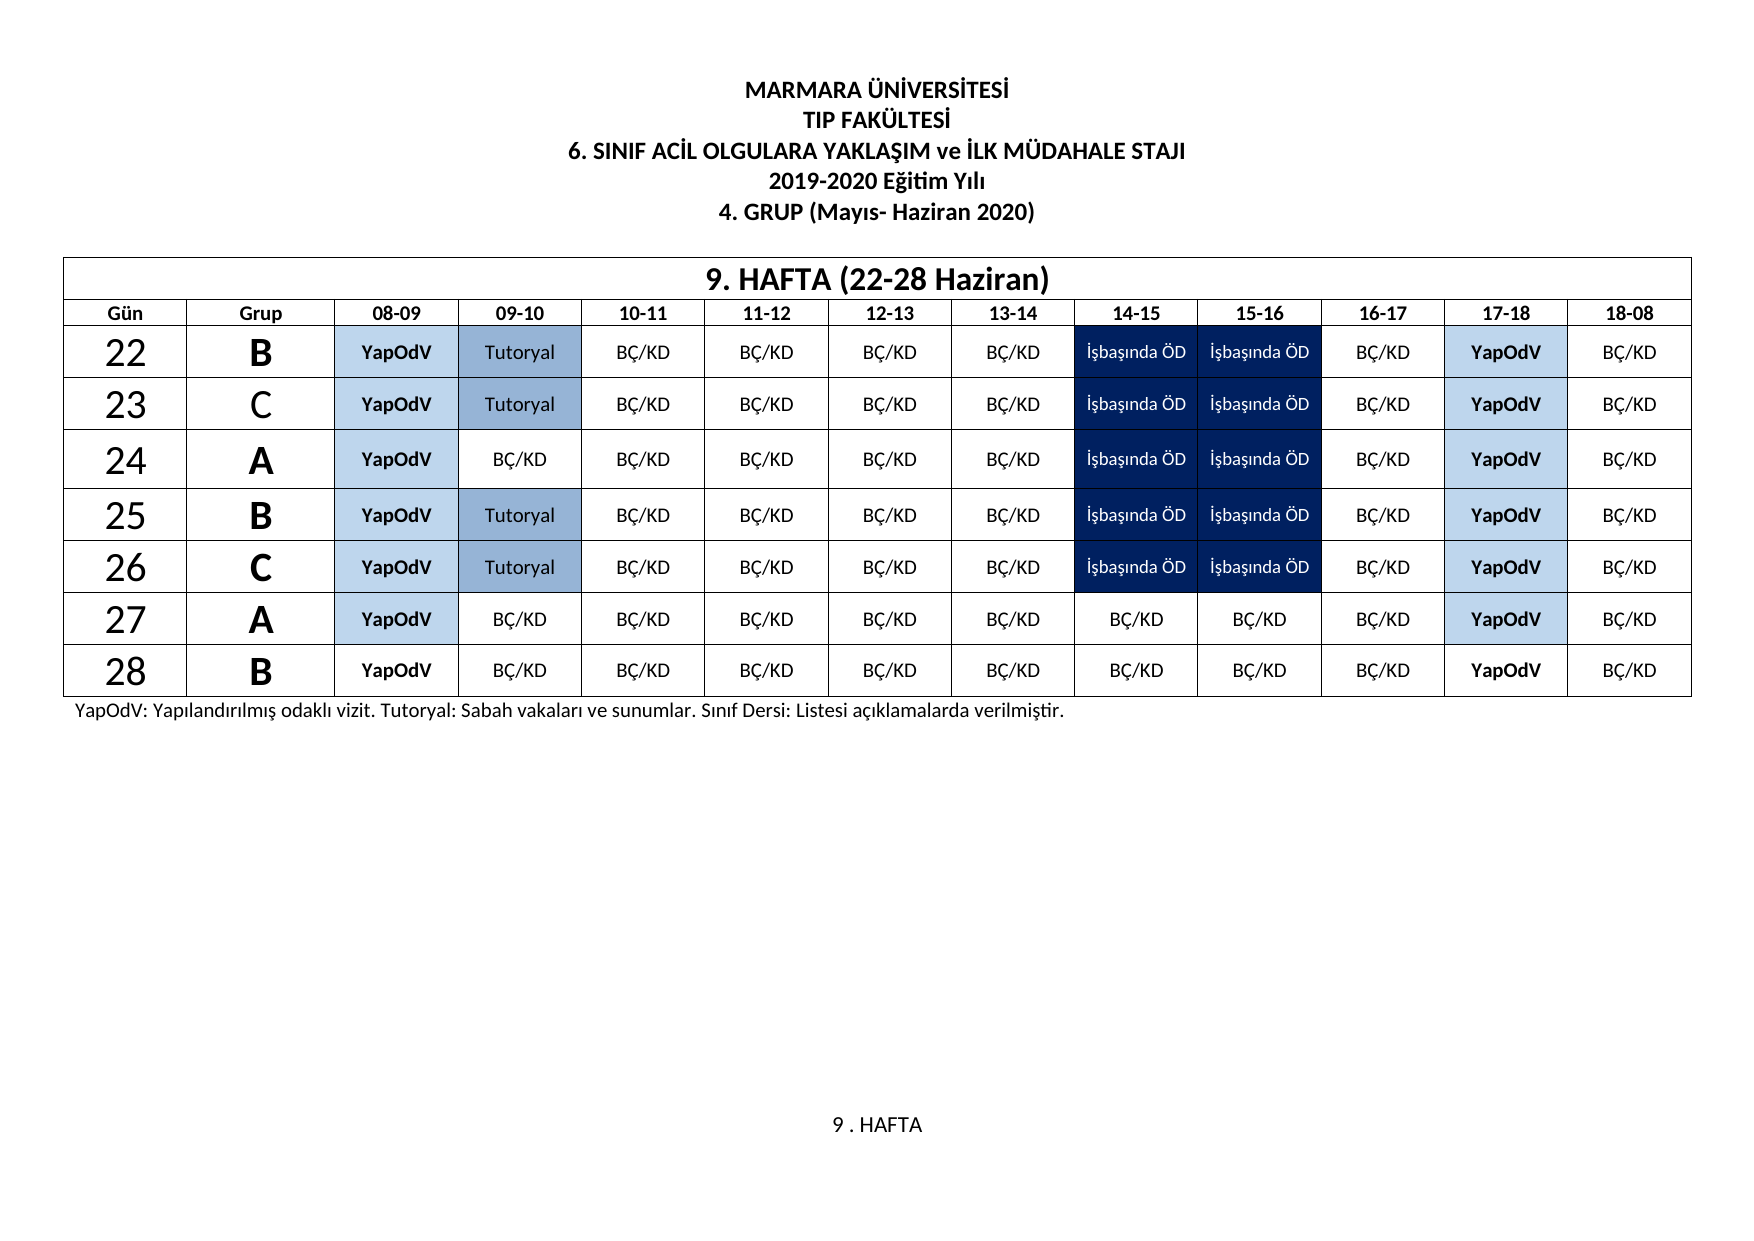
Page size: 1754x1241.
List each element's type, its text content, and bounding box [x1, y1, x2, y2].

table_cell BÇ/KD [705, 430, 828, 488]
table_cell İşbaşında ÖD [1075, 378, 1197, 429]
table_cell 25 [64, 489, 186, 540]
table_cell BÇ/KD [1322, 378, 1444, 429]
table_cell BÇ/KD [1322, 326, 1444, 377]
table_cell Tutoryal [459, 326, 581, 377]
table_cell BÇ/KD [829, 645, 951, 696]
table_cell BÇ/KD [705, 593, 828, 644]
table_cell BÇ/KD [582, 430, 704, 488]
table_cell BÇ/KD [829, 593, 951, 644]
table_cell İşbaşında ÖD [1198, 326, 1321, 377]
table_cell C [187, 541, 334, 592]
table_cell BÇ/KD [459, 645, 581, 696]
table_cell BÇ/KD [829, 430, 951, 488]
table_cell YapOdV [1445, 378, 1567, 429]
table_cell A [187, 430, 334, 488]
table_cell YapOdV [335, 645, 458, 696]
table_cell BÇ/KD [582, 489, 704, 540]
table_cell YapOdV [1445, 430, 1567, 488]
table_cell BÇ/KD [1568, 541, 1691, 592]
table_cell BÇ/KD [705, 645, 828, 696]
table_cell İşbaşında ÖD [1075, 541, 1197, 592]
table_cell 26 [64, 541, 186, 592]
table_cell BÇ/KD [1322, 541, 1444, 592]
table_cell Grup [187, 300, 334, 325]
table_cell A [187, 593, 334, 644]
table_cell Tutoryal [459, 378, 581, 429]
table_cell YapOdV [335, 489, 458, 540]
table_cell B [187, 326, 334, 377]
table_cell BÇ/KD [952, 645, 1074, 696]
table_cell BÇ/KD [829, 541, 951, 592]
table_cell BÇ/KD [705, 326, 828, 377]
table_cell İşbaşında ÖD [1198, 430, 1321, 488]
table_cell YapOdV [1445, 593, 1567, 644]
table_cell 11-12 [705, 300, 828, 325]
table_cell BÇ/KD [1075, 593, 1197, 644]
table_cell BÇ/KD [582, 326, 704, 377]
table_cell 15-16 [1198, 300, 1321, 325]
table_cell YapOdV [335, 593, 458, 644]
table_cell BÇ/KD [1322, 430, 1444, 488]
table_cell BÇ/KD [1322, 645, 1444, 696]
table_cell YapOdV [335, 430, 458, 488]
table_cell BÇ/KD [1568, 489, 1691, 540]
table_cell BÇ/KD [952, 378, 1074, 429]
table_cell BÇ/KD [952, 326, 1074, 377]
table_cell 12-13 [829, 300, 951, 325]
table_cell 17-18 [1445, 300, 1567, 325]
table_cell BÇ/KD [582, 645, 704, 696]
table_cell BÇ/KD [459, 593, 581, 644]
table_cell BÇ/KD [1322, 593, 1444, 644]
table_cell 08-09 [335, 300, 458, 325]
table_cell 16-17 [1322, 300, 1444, 325]
table_cell BÇ/KD [952, 593, 1074, 644]
table_cell BÇ/KD [1568, 645, 1691, 696]
table_cell YapOdV [1445, 326, 1567, 377]
table_cell YapOdV [335, 378, 458, 429]
table_cell BÇ/KD [705, 489, 828, 540]
table_cell BÇ/KD [952, 430, 1074, 488]
text YapOdV: Yapılandırılmış odaklı vizit. Tutoryal: Sabah vakaları ve sunumlar. Sınıf Dersi: Listesi açıklamalarda verilmiştir. [75, 697, 1679, 722]
table_cell BÇ/KD [1568, 378, 1691, 429]
table_cell 24 [64, 430, 186, 488]
table_cell İşbaşında ÖD [1198, 489, 1321, 540]
table_cell İşbaşında ÖD [1075, 489, 1197, 540]
table_cell BÇ/KD [952, 541, 1074, 592]
table_cell BÇ/KD [459, 430, 581, 488]
table_cell BÇ/KD [1198, 645, 1321, 696]
table_cell BÇ/KD [829, 326, 951, 377]
table_cell BÇ/KD [829, 489, 951, 540]
table_header 9. HAFTA (22-28 Haziran) [64, 258, 1691, 299]
table_cell İşbaşında ÖD [1075, 326, 1197, 377]
table_cell BÇ/KD [582, 541, 704, 592]
table_cell B [187, 489, 334, 540]
table_cell Tutoryal [459, 489, 581, 540]
table_cell İşbaşında ÖD [1198, 378, 1321, 429]
table_cell 10-11 [582, 300, 704, 325]
table_cell B [187, 645, 334, 696]
table_cell Gün [64, 300, 186, 325]
table_cell BÇ/KD [1568, 430, 1691, 488]
table_cell C [187, 378, 334, 429]
table_cell BÇ/KD [1322, 489, 1444, 540]
table_cell 27 [64, 593, 186, 644]
table_cell BÇ/KD [1075, 645, 1197, 696]
table_cell Tutoryal [459, 541, 581, 592]
table_cell BÇ/KD [1568, 593, 1691, 644]
table_cell BÇ/KD [1568, 326, 1691, 377]
table_cell 14-15 [1075, 300, 1197, 325]
table_cell YapOdV [335, 541, 458, 592]
table_cell 23 [64, 378, 186, 429]
table_cell BÇ/KD [582, 378, 704, 429]
table_cell BÇ/KD [705, 541, 828, 592]
table_cell 22 [64, 326, 186, 377]
table_cell İşbaşında ÖD [1198, 541, 1321, 592]
table_cell YapOdV [335, 326, 458, 377]
table_cell 13-14 [952, 300, 1074, 325]
table_cell BÇ/KD [1198, 593, 1321, 644]
table_cell YapOdV [1445, 645, 1567, 696]
table_cell BÇ/KD [829, 378, 951, 429]
table_cell YapOdV [1445, 489, 1567, 540]
table_cell 28 [64, 645, 186, 696]
table_cell YapOdV [1445, 541, 1567, 592]
table_cell BÇ/KD [582, 593, 704, 644]
table_cell 18-08 [1568, 300, 1691, 325]
table_cell BÇ/KD [705, 378, 828, 429]
table_cell BÇ/KD [952, 489, 1074, 540]
table_cell İşbaşında ÖD [1075, 430, 1197, 488]
table_cell 09-10 [459, 300, 581, 325]
